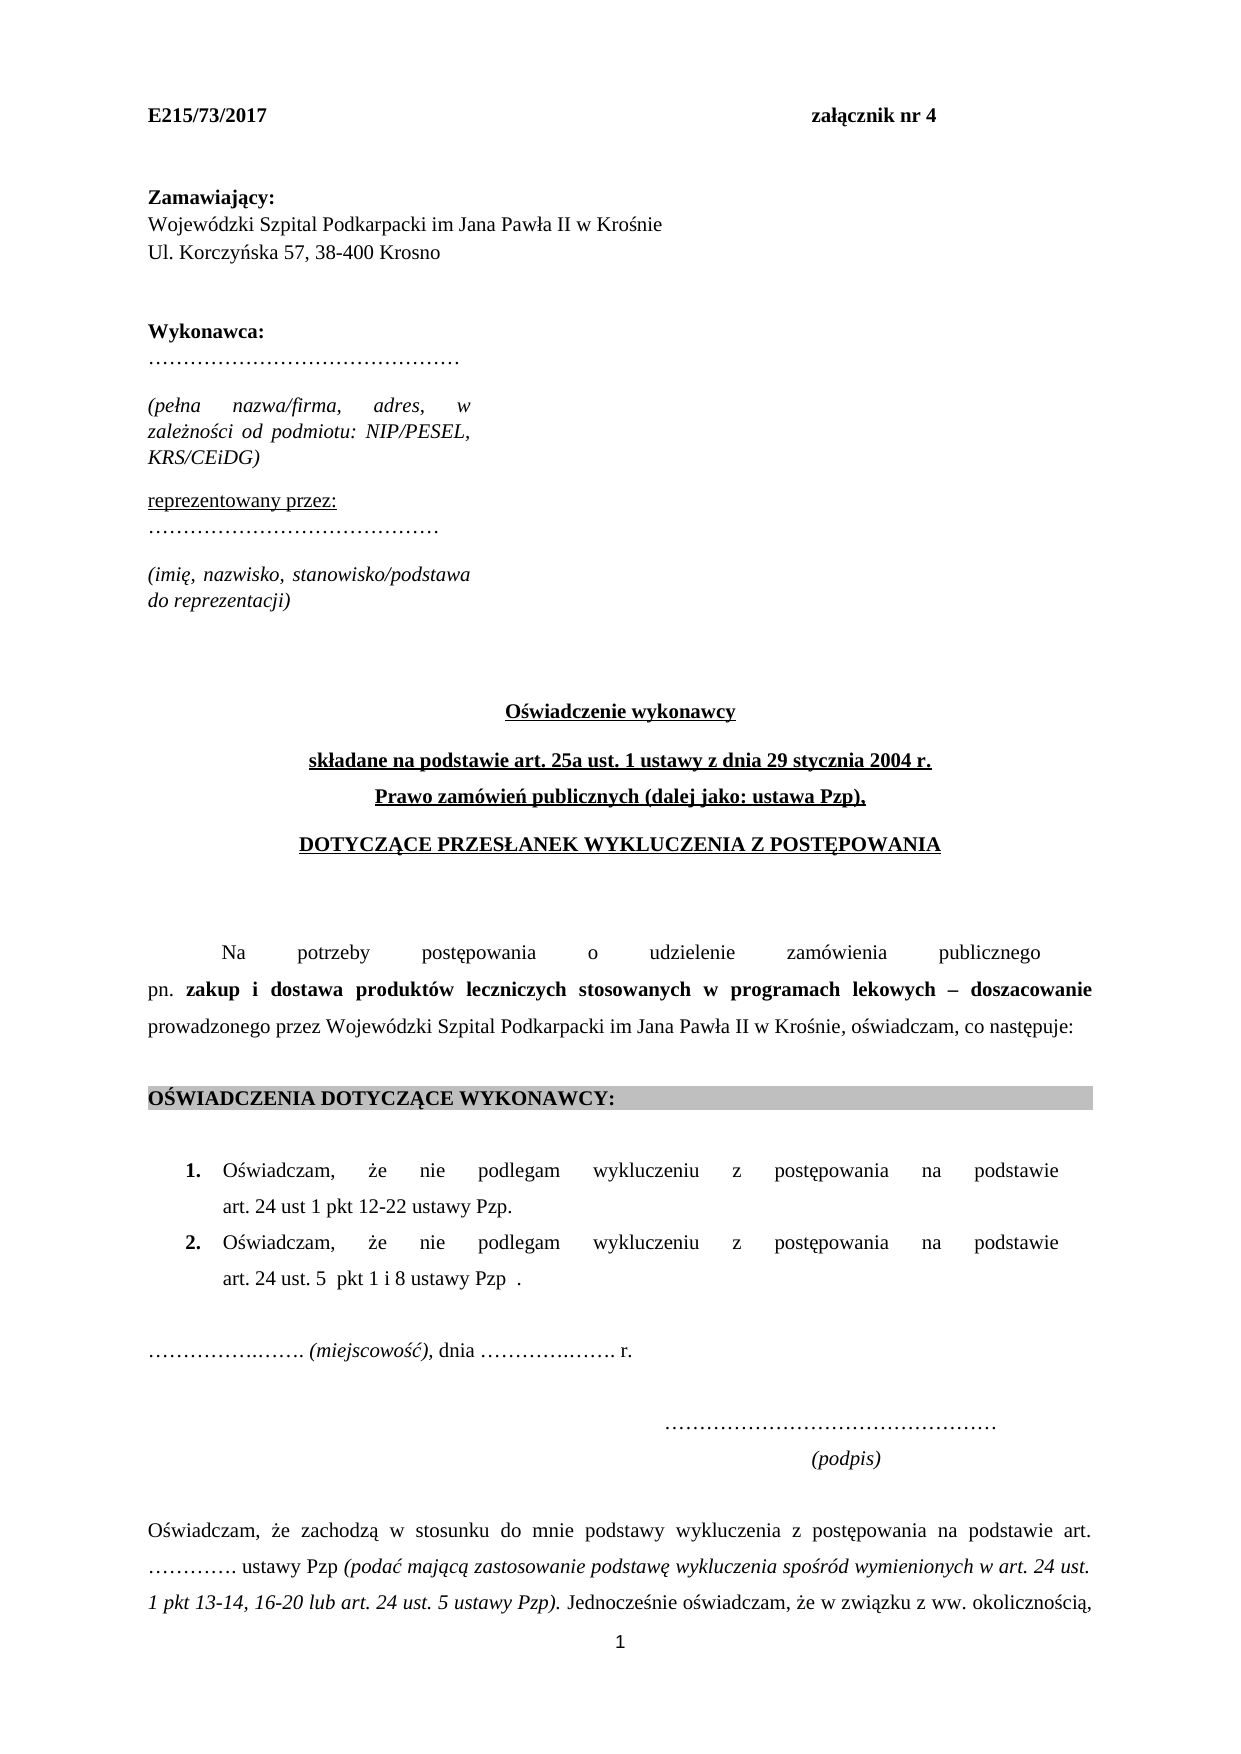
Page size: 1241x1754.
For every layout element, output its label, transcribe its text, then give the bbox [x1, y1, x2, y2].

text …………….……. (miejscowość), dnia ………….……. r. [148, 1338, 1093, 1362]
text Zamawiający: [148, 184, 1093, 209]
list Oświadczam, że nie podlegam wykluczeniu z postępowania na podstawie art. 24 ust. 5 pkt 1 i 8 ustawy Pzp . [185, 1230, 1093, 1290]
text E215/73/2017 załącznik nr 4 [148, 103, 1093, 127]
text ……………………………………… [148, 345, 472, 369]
text ………………………………………… [148, 1410, 1093, 1434]
text OŚWIADCZENIA DOTYCZĄCE WYKONAWCY: [148, 1086, 1093, 1110]
text (pełna nazwa/firma, adres, w zależności od podmiotu: NIP/PESEL, KRS/CEiDG) [148, 393, 472, 469]
text Prawo zamówień publicznych (dalej jako: ustawa Pzp), [148, 783, 1093, 808]
text Na potrzeby postępowania o udzielenie zamówienia publicznego pn. zakup i dostawa produktów leczniczych stosowanych w programach lekowych – doszacowanie prowadzonego przez Wojewódzki Szpital Podkarpacki im Jana Pawła II w Krośnie, oświadczam, co następuje: [148, 940, 1093, 1038]
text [148, 1518, 1093, 1614]
text Wykonawca: [148, 319, 1093, 343]
text …………………………………… [148, 514, 472, 538]
text Oświadczenie wykonawcy [148, 699, 1093, 723]
text (podpis) [738, 1446, 1093, 1470]
text DOTYCZĄCE PRZESŁANEK WYKLUCZENIA Z POSTĘPOWANIA [148, 832, 1093, 856]
text Ul. Korczyńska 57, 38-400 Krosno [148, 240, 1093, 264]
text składane na podstawie art. 25a ust. 1 ustawy z dnia 29 stycznia 2004 r. [148, 747, 1093, 772]
text Wojewódzki Szpital Podkarpacki im Jana Pawła II w Krośnie [148, 212, 1093, 236]
text (imię, nazwisko, stanowisko/podstawa do reprezentacji) [148, 562, 472, 612]
text reprezentowany przez: [148, 488, 1093, 512]
list Oświadczam, że nie podlegam wykluczeniu z postępowania na podstawie art. 24 ust 1 pkt 12-22 ustawy Pzp. [185, 1158, 1093, 1218]
